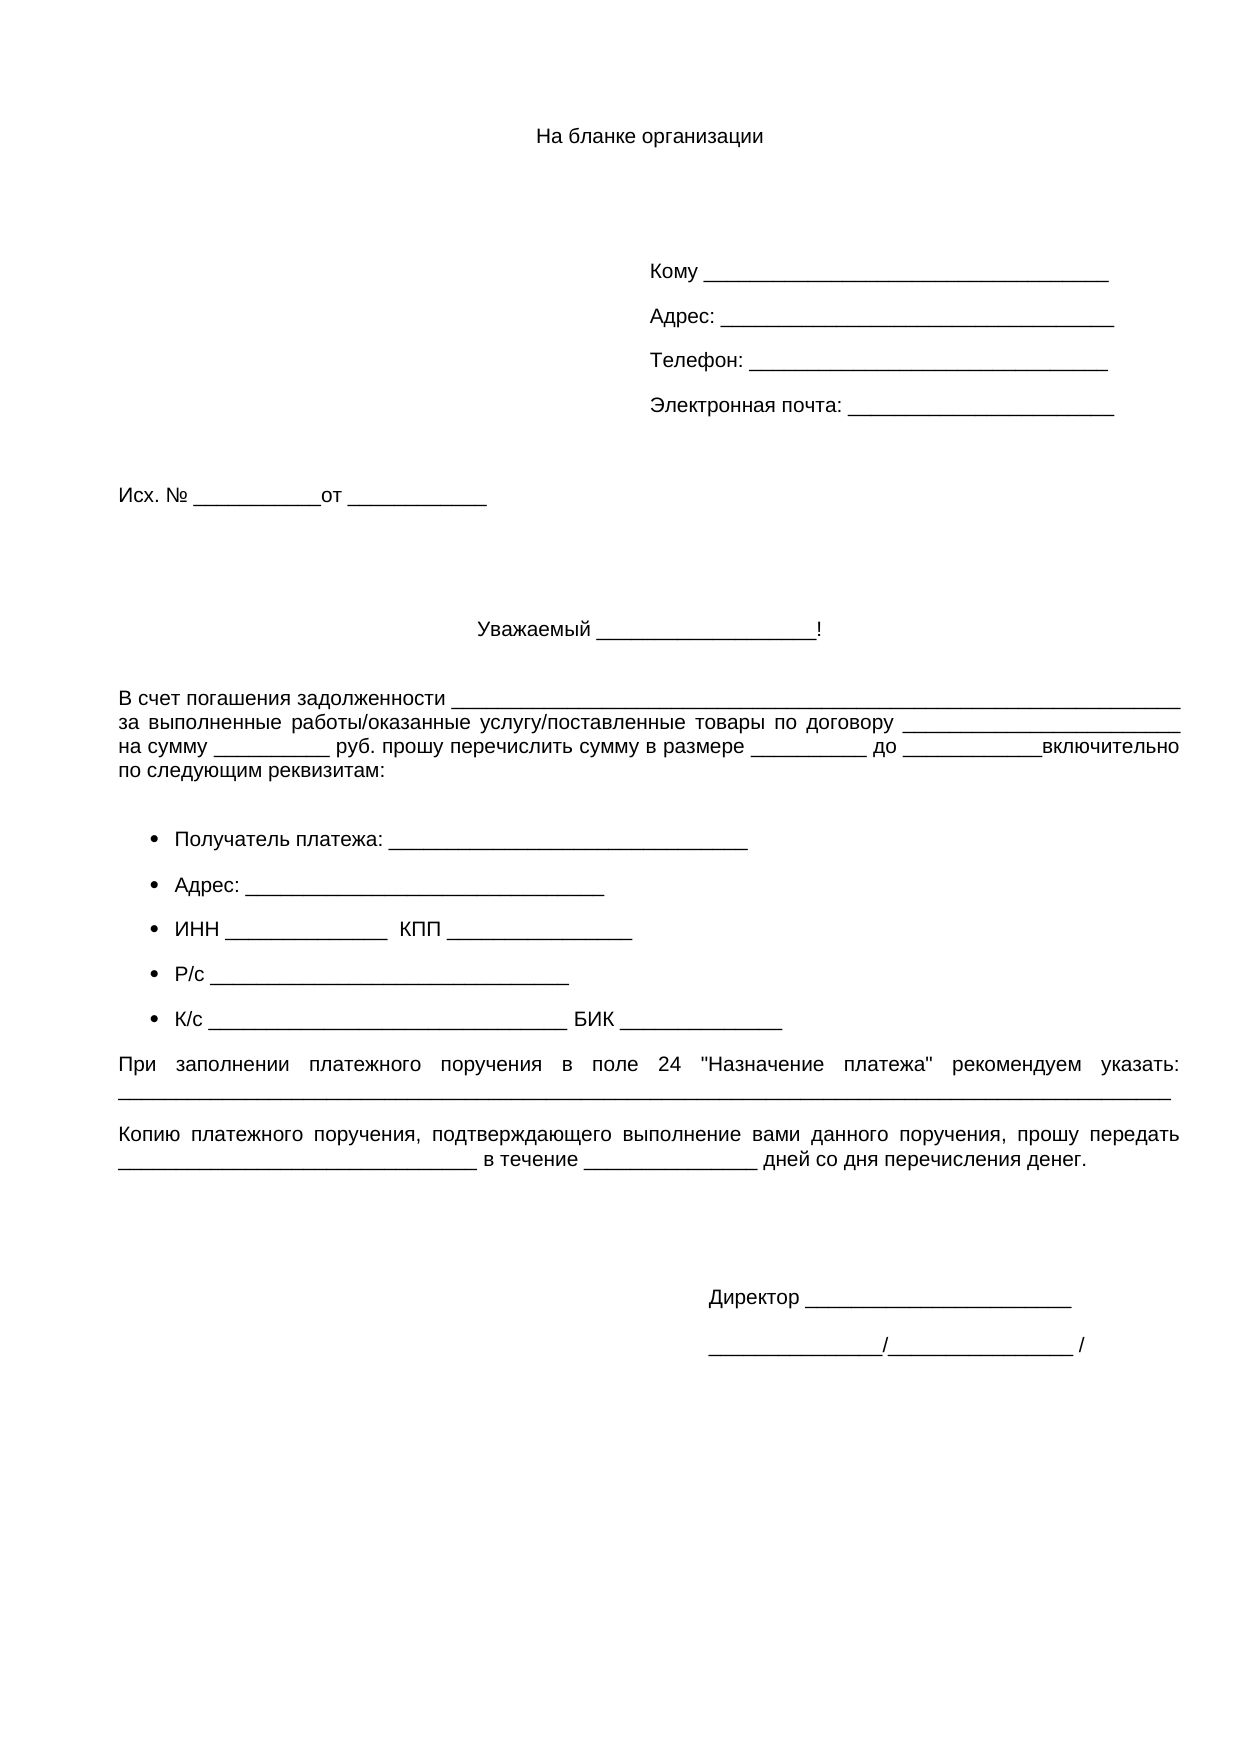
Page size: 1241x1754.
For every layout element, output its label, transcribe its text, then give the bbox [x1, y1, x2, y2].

text _______________/________________ / [709, 1333, 1181, 1357]
text Уважаемый ___________________! [118, 617, 1181, 641]
text Исх. № ___________от ____________ [118, 483, 1181, 507]
list Р/с _______________________________ [151, 962, 1181, 986]
text Копию платежного поручения, подтверждающего выполнение вами данного поручения, прошу передать _______________________________ в течение _______________ дней со дня перечисления денег. [118, 1122, 1181, 1171]
text Директор _______________________ [709, 1285, 1181, 1309]
list Получатель платежа: _______________________________ [151, 826, 1181, 852]
text При заполнении платежного поручения в поле 24 "Назначение платежа" рекомендуем указать: ___________________________________________________________________________________________ [118, 1052, 1181, 1101]
list К/с _______________________________ БИК ______________ [151, 1007, 1181, 1031]
list ИНН ______________ КПП ________________ [151, 917, 1181, 941]
text На бланке организации [118, 124, 1181, 148]
text В счет погашения задолженности _______________________________________________________________ за выполненные работы/оказанные услугу/поставленные товары по договору ________________________ на сумму __________ руб. прошу перечислить сумму в размере __________ до ____________включительно по следующим реквизитам: [118, 686, 1181, 782]
text Электронная почта: _______________________ [649, 393, 1181, 417]
text Телефон: _______________________________ [649, 348, 1181, 372]
text Адрес: __________________________________ [649, 303, 1181, 327]
text Кому ___________________________________ [649, 259, 1181, 283]
list Адрес: _______________________________ [151, 872, 1181, 896]
